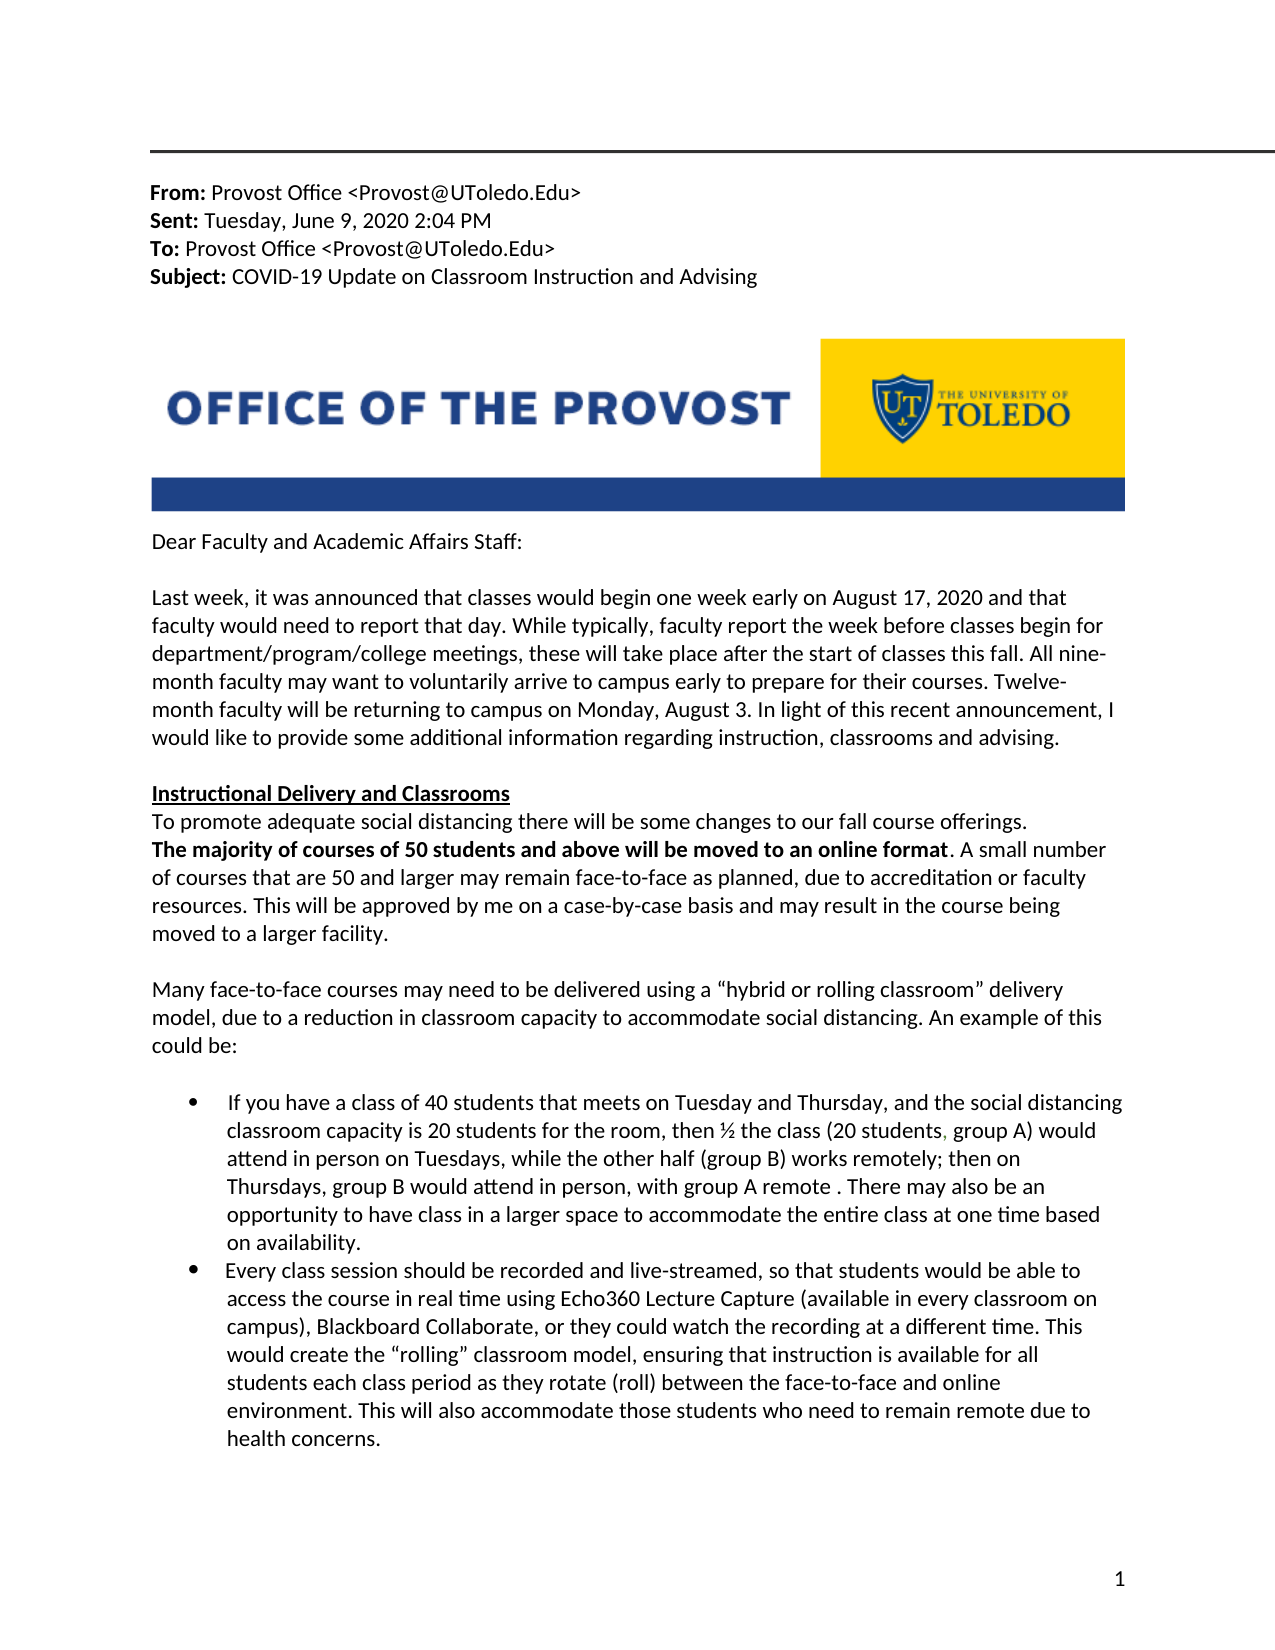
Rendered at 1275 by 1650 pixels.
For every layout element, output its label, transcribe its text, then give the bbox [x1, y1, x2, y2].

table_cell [150, 526, 1125, 1482]
picture [151, 325, 1125, 524]
text From: Provost Office <Provost@UToledo.Edu> Sent: Tuesday, June 9, 2020 2:04 PM To: Provost Office <Provost@UToledo.Edu> Subject: COVID-19 Update on Classroom Instruction and Advising [150, 178, 1125, 290]
